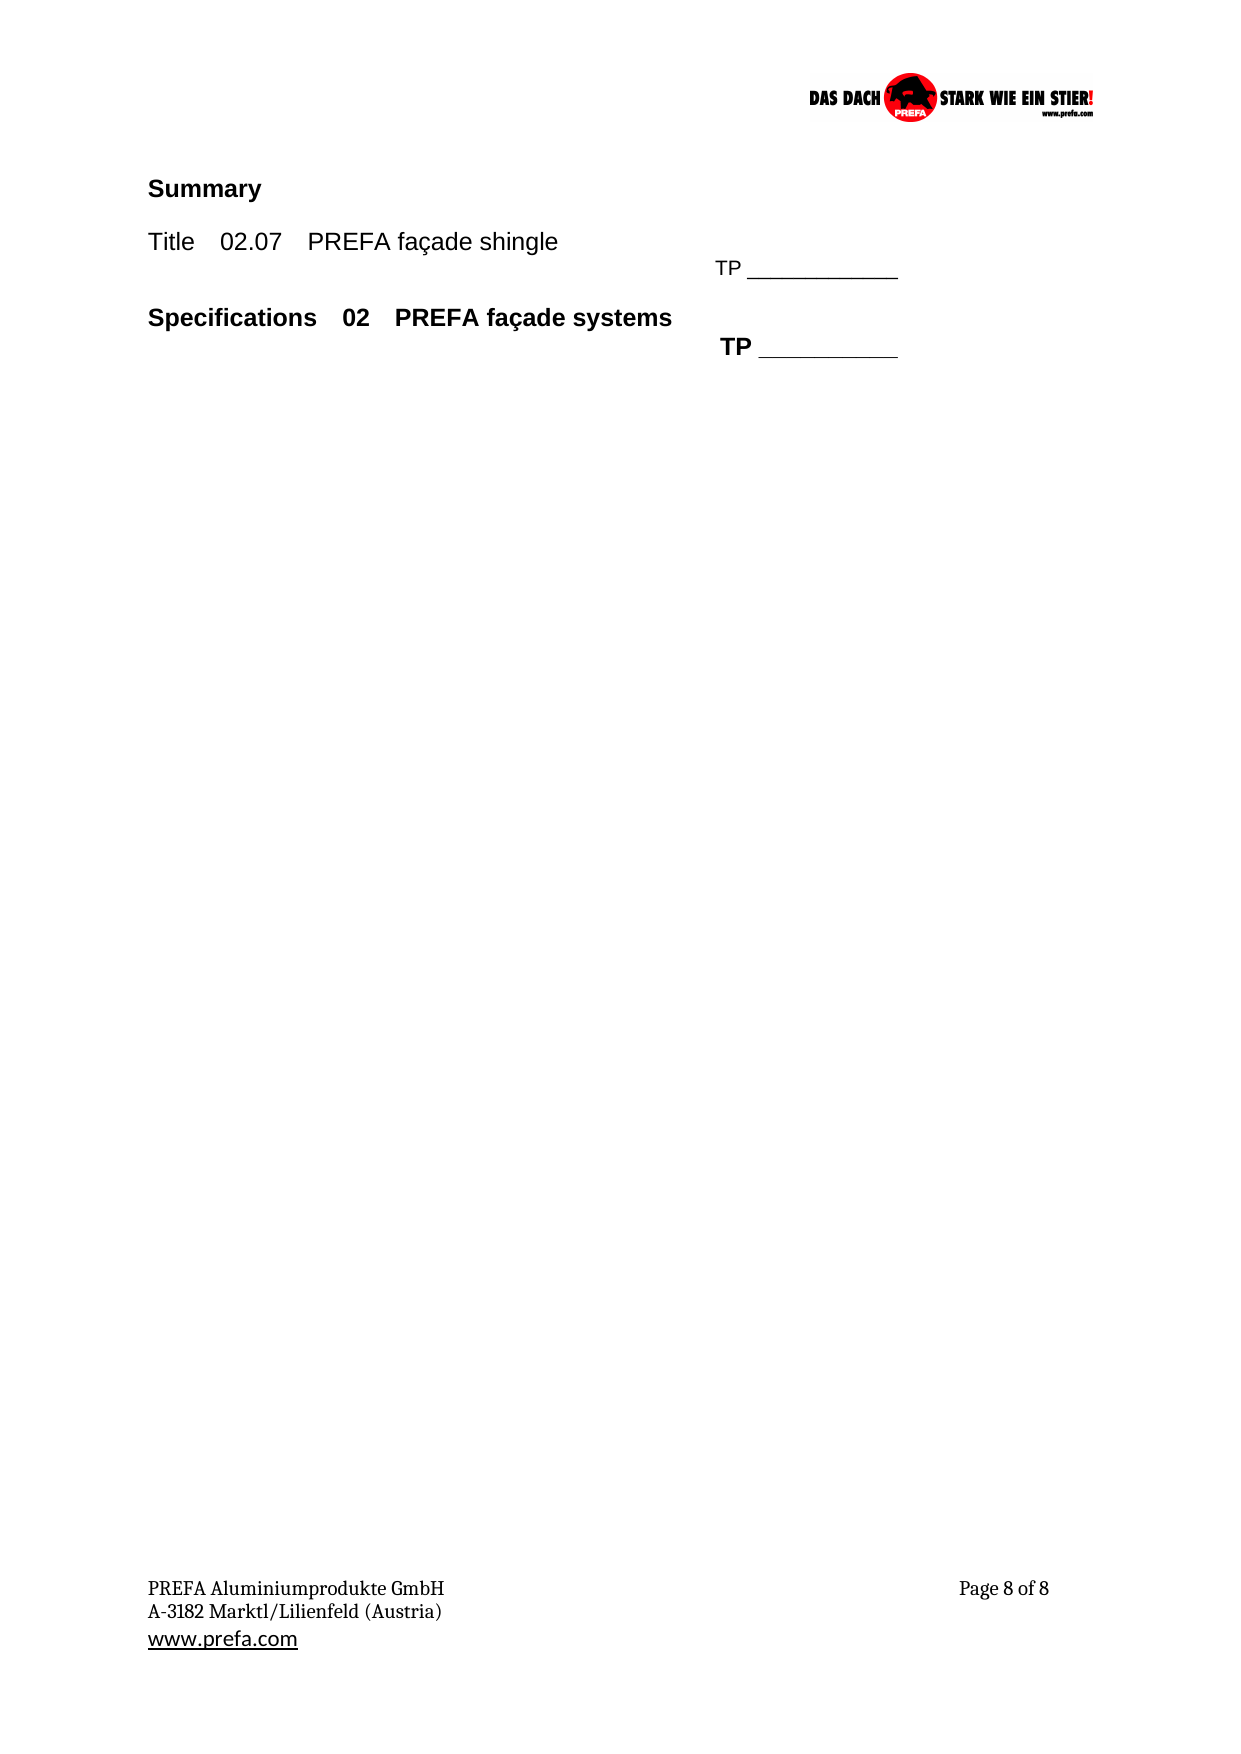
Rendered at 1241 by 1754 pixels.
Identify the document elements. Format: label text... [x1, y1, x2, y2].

text TP _____________ [148, 255, 898, 279]
text Title 02.07 PREFA façade shingle [148, 227, 898, 255]
text Summary [148, 174, 898, 203]
text Specifications 02 PREFA façade systems [148, 303, 898, 332]
picture [810, 73, 1093, 122]
text TP __________ [148, 332, 898, 361]
